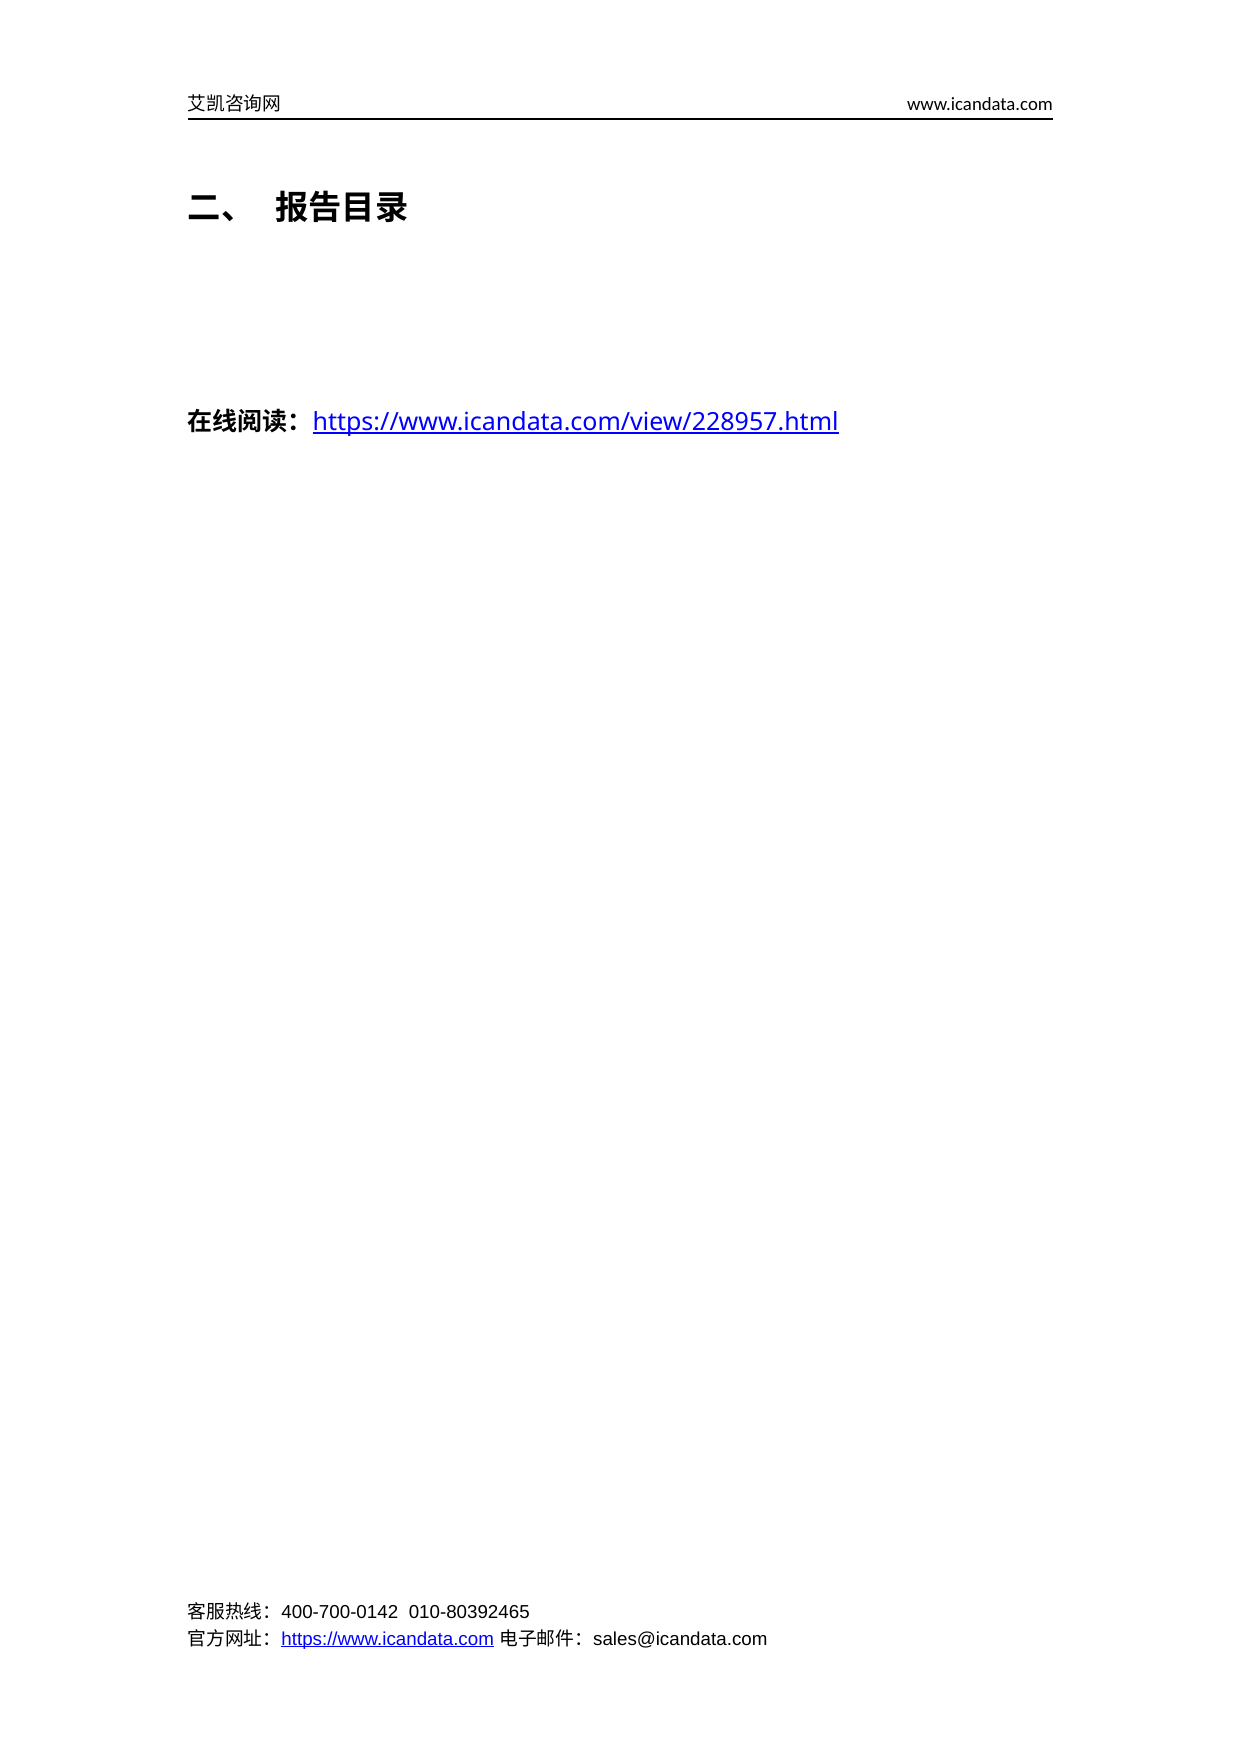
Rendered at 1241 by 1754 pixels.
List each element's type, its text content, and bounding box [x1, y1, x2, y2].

subtitle 报告目录 [187, 172, 1053, 237]
text 在线阅读：https://www.icandata.com/view/228957.html [187, 387, 1053, 452]
